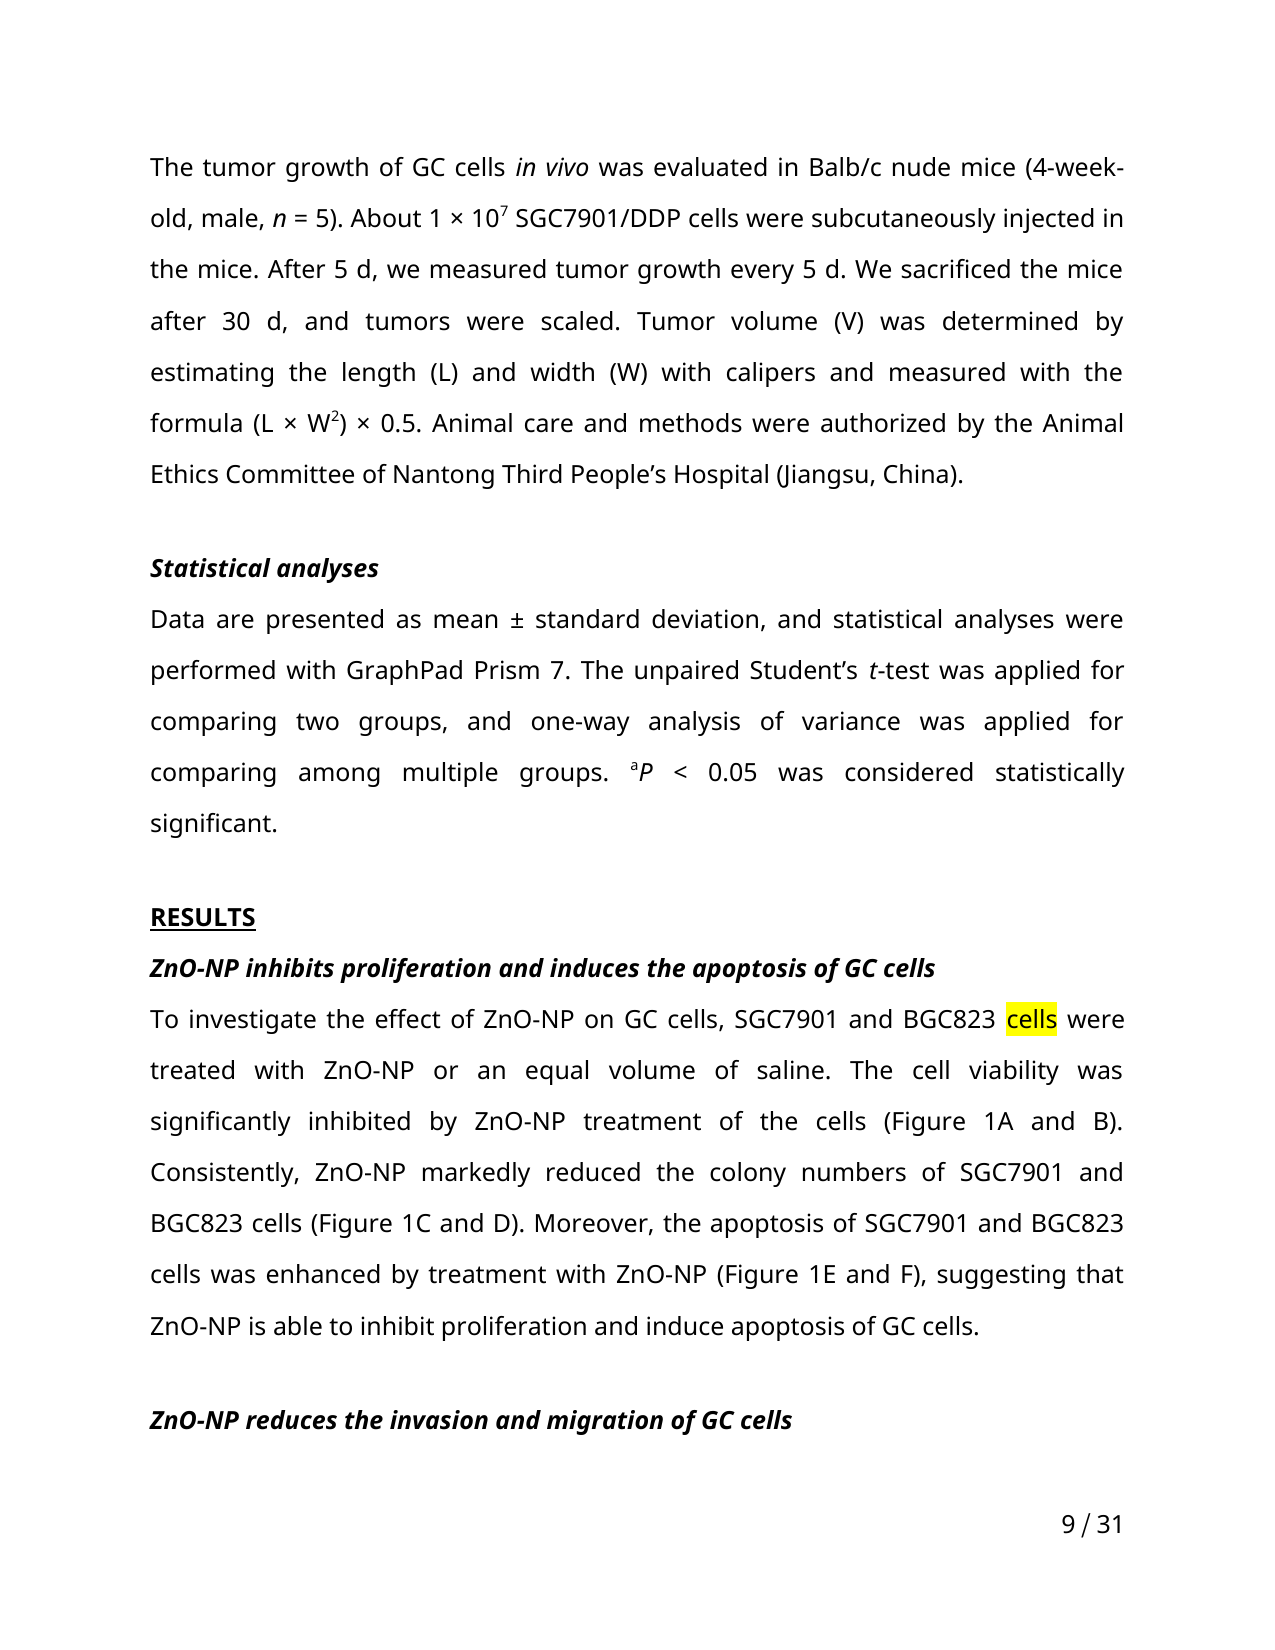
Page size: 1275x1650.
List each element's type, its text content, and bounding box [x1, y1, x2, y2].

text ZnO-NP inhibits proliferation and induces the apoptosis of GC cells [150, 951, 1125, 985]
text Data are presented as mean ± standard deviation, and statistical analyses were performed with GraphPad Prism 7. The unpaired Student’s t-test was applied for comparing two groups, and one-way analysis of variance was applied for comparing among multiple groups. aP < 0.05 was considered statistically significant. [150, 601, 1125, 840]
text To investigate the effect of ZnO-NP on GC cells, SGC7901 and BGC823 cells were treated with ZnO-NP or an equal volume of saline. The cell viability was significantly inhibited by ZnO-NP treatment of the cells (Figure 1A and B). Consistently, ZnO-NP markedly reduced the colony numbers of SGC7901 and BGC823 cells (Figure 1C and D). Moreover, the apoptosis of SGC7901 and BGC823 cells was enhanced by treatment with ZnO-NP (Figure 1E and F), suggesting that ZnO-NP is able to inhibit proliferation and induce apoptosis of GC cells. [150, 1002, 1125, 1342]
text Statistical analyses [150, 550, 1125, 584]
text RESULTS [150, 900, 1125, 934]
text The tumor growth of GC cells in vivo was evaluated in Balb/c nude mice (4-week-old, male, n = 5). About 1 × 107 SGC7901/DDP cells were subcutaneously injected in the mice. After 5 d, we measured tumor growth every 5 d. We sacrificed the mice after 30 d, and tumors were scaled. Tumor volume (V) was determined by estimating the length (L) and width (W) with calipers and measured with the formula (L × W2) × 0.5. Animal care and methods were authorized by the Animal Ethics Committee of Nantong Third People’s Hospital (Jiangsu, China). [150, 150, 1125, 490]
text ZnO-NP reduces the invasion and migration of GC cells [150, 1402, 1125, 1436]
